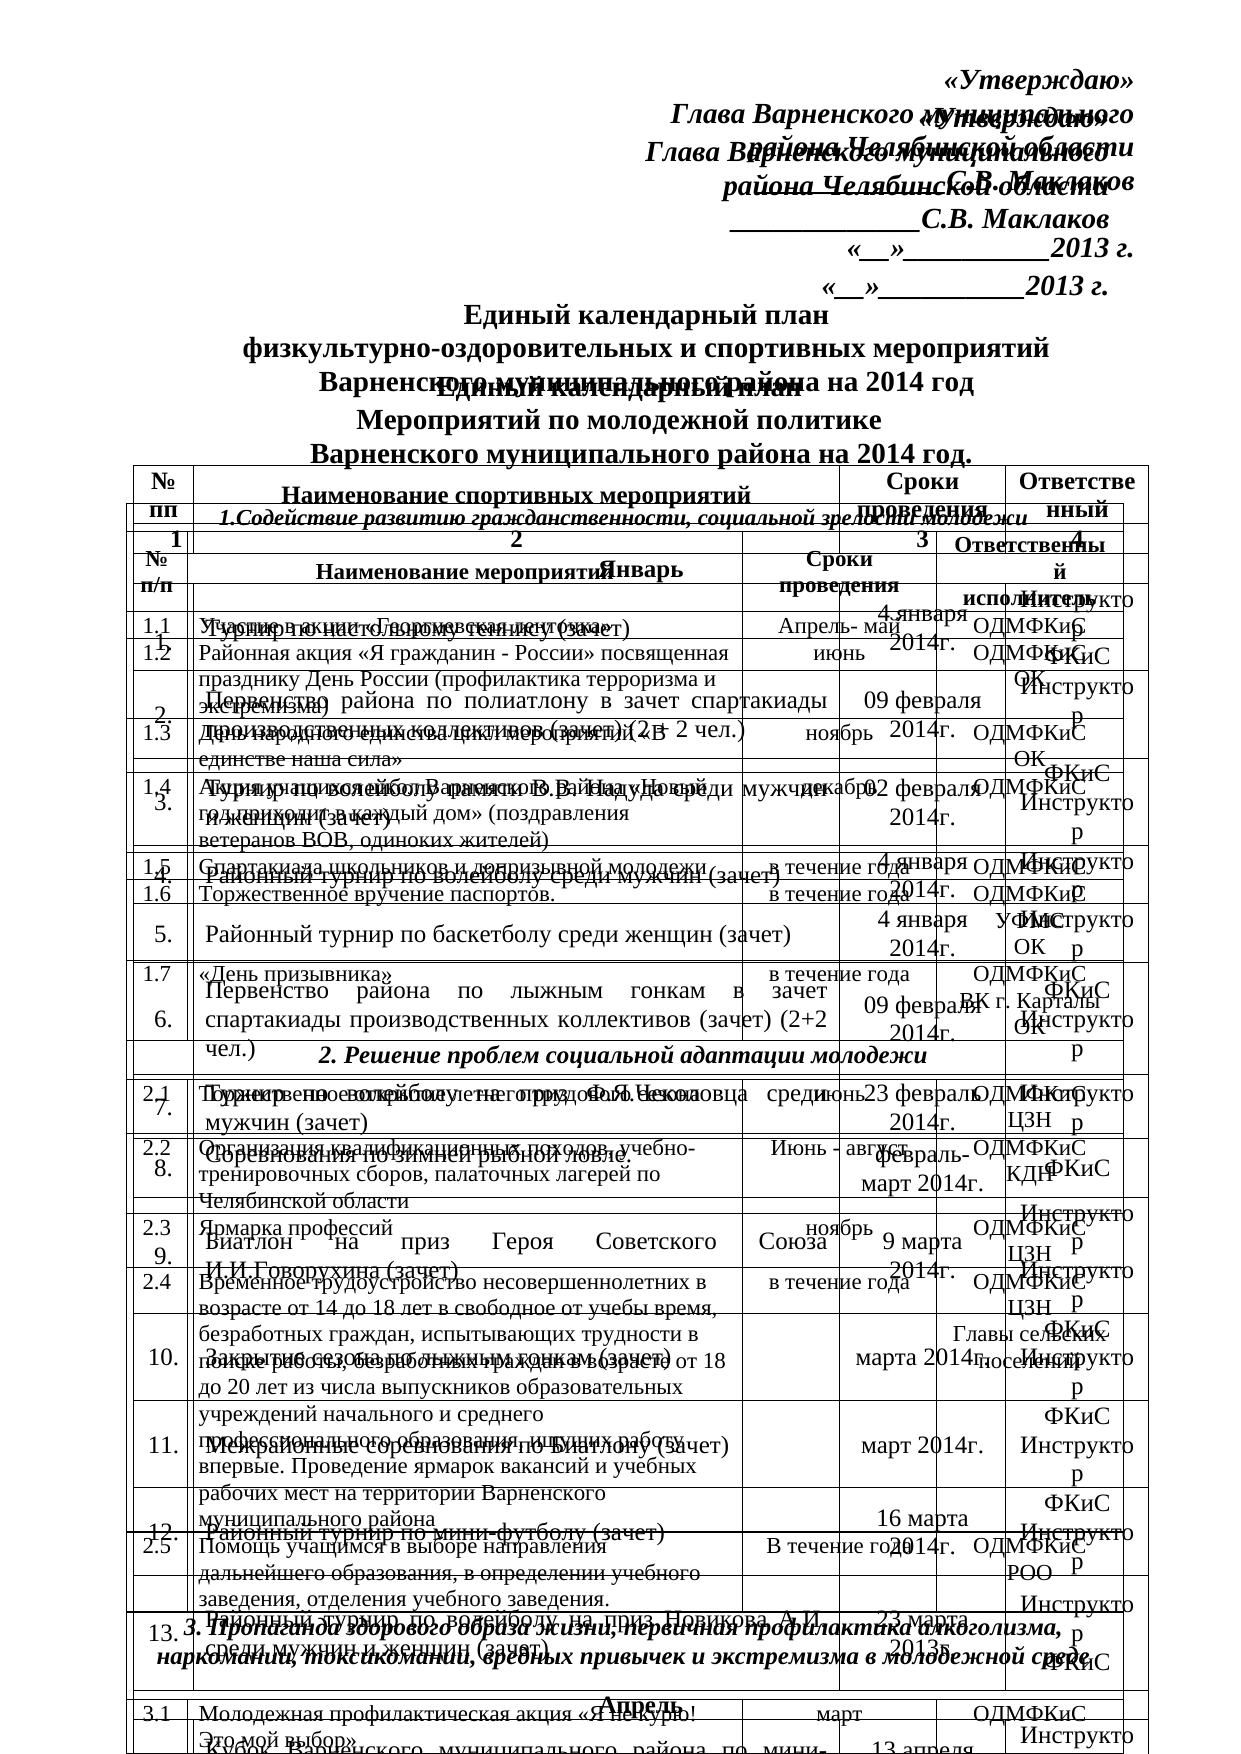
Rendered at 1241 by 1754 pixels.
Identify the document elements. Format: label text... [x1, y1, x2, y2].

table_cell 2 [194, 524, 839, 553]
table_cell Закрытие сезона по лыжным гонкам (зачет) [194, 1314, 839, 1400]
table_cell Турнир по волейболу памяти В.В. Надуда среди мужчин и женщин (зачет) [194, 759, 839, 845]
table_cell 12. [134, 1488, 193, 1574]
table_cell Инструктор ФКиС [1006, 584, 1148, 670]
table_cell 16 марта 2014г. [840, 1488, 1005, 1574]
table_cell Первенство района по лыжным гонкам в зачет спартакиады производственных коллективов (зачет) (2+2 чел.) [194, 963, 839, 1074]
table_cell Наименование спортивных мероприятий [194, 466, 839, 523]
table_cell Инструктор [1006, 671, 1148, 757]
table_cell физкультурно-оздоровительных и спортивных мероприятий [144, 331, 1148, 364]
table_cell 4 января 2014г. [840, 904, 1005, 962]
table_cell ФКиС [1006, 1139, 1148, 1197]
table_cell 09 февраля 2014г. [840, 963, 1005, 1074]
table_cell 3. [134, 759, 193, 845]
table_cell ФКиС Инструктор [1006, 759, 1148, 845]
table_cell 9 марта 2014г. [840, 1198, 1005, 1313]
table_cell ФКиС Инструктор [1006, 1488, 1148, 1574]
table_cell Единый календарный план [144, 264, 1148, 331]
table_cell 02 февраля 2014г. [840, 759, 1005, 845]
table_cell Соревнования по зимней рыбной ловле. [194, 1139, 839, 1197]
table_cell 7. [134, 1075, 193, 1138]
table_cell Инструктор [1006, 1075, 1148, 1138]
table_header «Утверждаю» Глава Варненского муниципального района Челябинской области _____________С.В. Маклаков «__»__________2013 г. [144, 0, 1148, 263]
table_cell Первенство района по полиатлону в зачет спартакиады производственных коллективов (зачет) (2 + 2 чел.) [194, 671, 839, 757]
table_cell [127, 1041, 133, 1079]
table_cell февраль-март 2014г. [840, 1139, 1005, 1197]
table_cell марта 2014г. [840, 1314, 1005, 1400]
table_cell Инструктор ФКиС [1006, 1576, 1148, 1689]
table_cell 4 [1006, 524, 1148, 553]
table_cell Межрайонные соревнования по Биатлону (зачет) [194, 1401, 839, 1487]
table_header «Утверждаю» Глава Варненского муниципального района Челябинской области _____________С.В. Маклаков «__»__________2013 г. Единый календарный план Мероприятий по молодежной политике Варненского муниципального района на 2014 год. [115, 0, 1123, 503]
table_cell 23 февраль 2014г. [840, 1075, 1005, 1138]
table_cell 4. [134, 846, 193, 903]
table_cell Районный турнир по волейболу среди мужчин (зачет) [194, 846, 839, 903]
table_cell 2. [134, 671, 193, 757]
table_cell 1. [134, 584, 193, 670]
table_cell Турнир по волейболу на приз Ф.Я.Чеколовца среди мужчин (зачет) [194, 1075, 839, 1138]
table_cell 13. [134, 1576, 193, 1689]
table_cell 14. [134, 1720, 193, 1754]
table_cell Апрель [134, 1691, 1148, 1719]
table_cell Инструктор ФКиС [1006, 1720, 1148, 1754]
table_cell Биатлон на приз Героя Советского Союза И.И.Говорухина (зачет) [194, 1198, 839, 1313]
table_cell 4 января 2014г. [840, 846, 1005, 903]
table_cell Ответственный [1006, 466, 1148, 523]
table_cell 3 [840, 524, 1005, 553]
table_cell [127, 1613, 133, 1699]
table_cell 23 марта 2013г. [840, 1576, 1005, 1689]
table_cell ФКиС Инструктор [1006, 963, 1148, 1074]
table_cell 9. [134, 1198, 193, 1313]
table_cell Сроки проведения [840, 466, 1005, 523]
table_cell № пп [134, 466, 193, 523]
table_cell Районный турнир по волейболу на приз Новикова А.И. среди мужчин и женщин (зачет) [194, 1576, 839, 1689]
table_cell Районный турнир по мини-футболу (зачет) [194, 1488, 839, 1574]
table_cell Турнир по настольному теннису (зачет) [194, 584, 839, 670]
table_cell 4 января 2014г. [840, 584, 1005, 670]
table_cell Инструктор [1006, 904, 1148, 962]
table_cell Инструктор Инструктор [1006, 1198, 1148, 1313]
table_cell Районный турнир по баскетболу среди женщин (зачет) [194, 904, 839, 962]
table_cell 1 [134, 524, 193, 553]
table_cell ФКиС Инструктор [1006, 1401, 1148, 1487]
table_cell март 2014г. [840, 1401, 1005, 1487]
table_cell 09 февраля 2014г. [840, 671, 1005, 757]
table_cell Кубок Варненского муниципального района по мини- футболу среди девушек (зачет) [194, 1720, 839, 1754]
table_cell 5. [134, 904, 193, 962]
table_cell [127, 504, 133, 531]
table_cell Варненского муниципального района на 2014 год [144, 364, 1148, 465]
table_cell 6. [134, 963, 193, 1074]
table_cell Инструктор [1006, 846, 1148, 903]
table_cell 10. [134, 1314, 193, 1400]
table_cell 13 апреля 2014г. [840, 1720, 1005, 1754]
table_cell ФКиС Инструктор [1006, 1314, 1148, 1400]
table_cell 8. [134, 1139, 193, 1197]
table_cell 11. [134, 1401, 193, 1487]
table_cell Январь [134, 554, 1148, 583]
